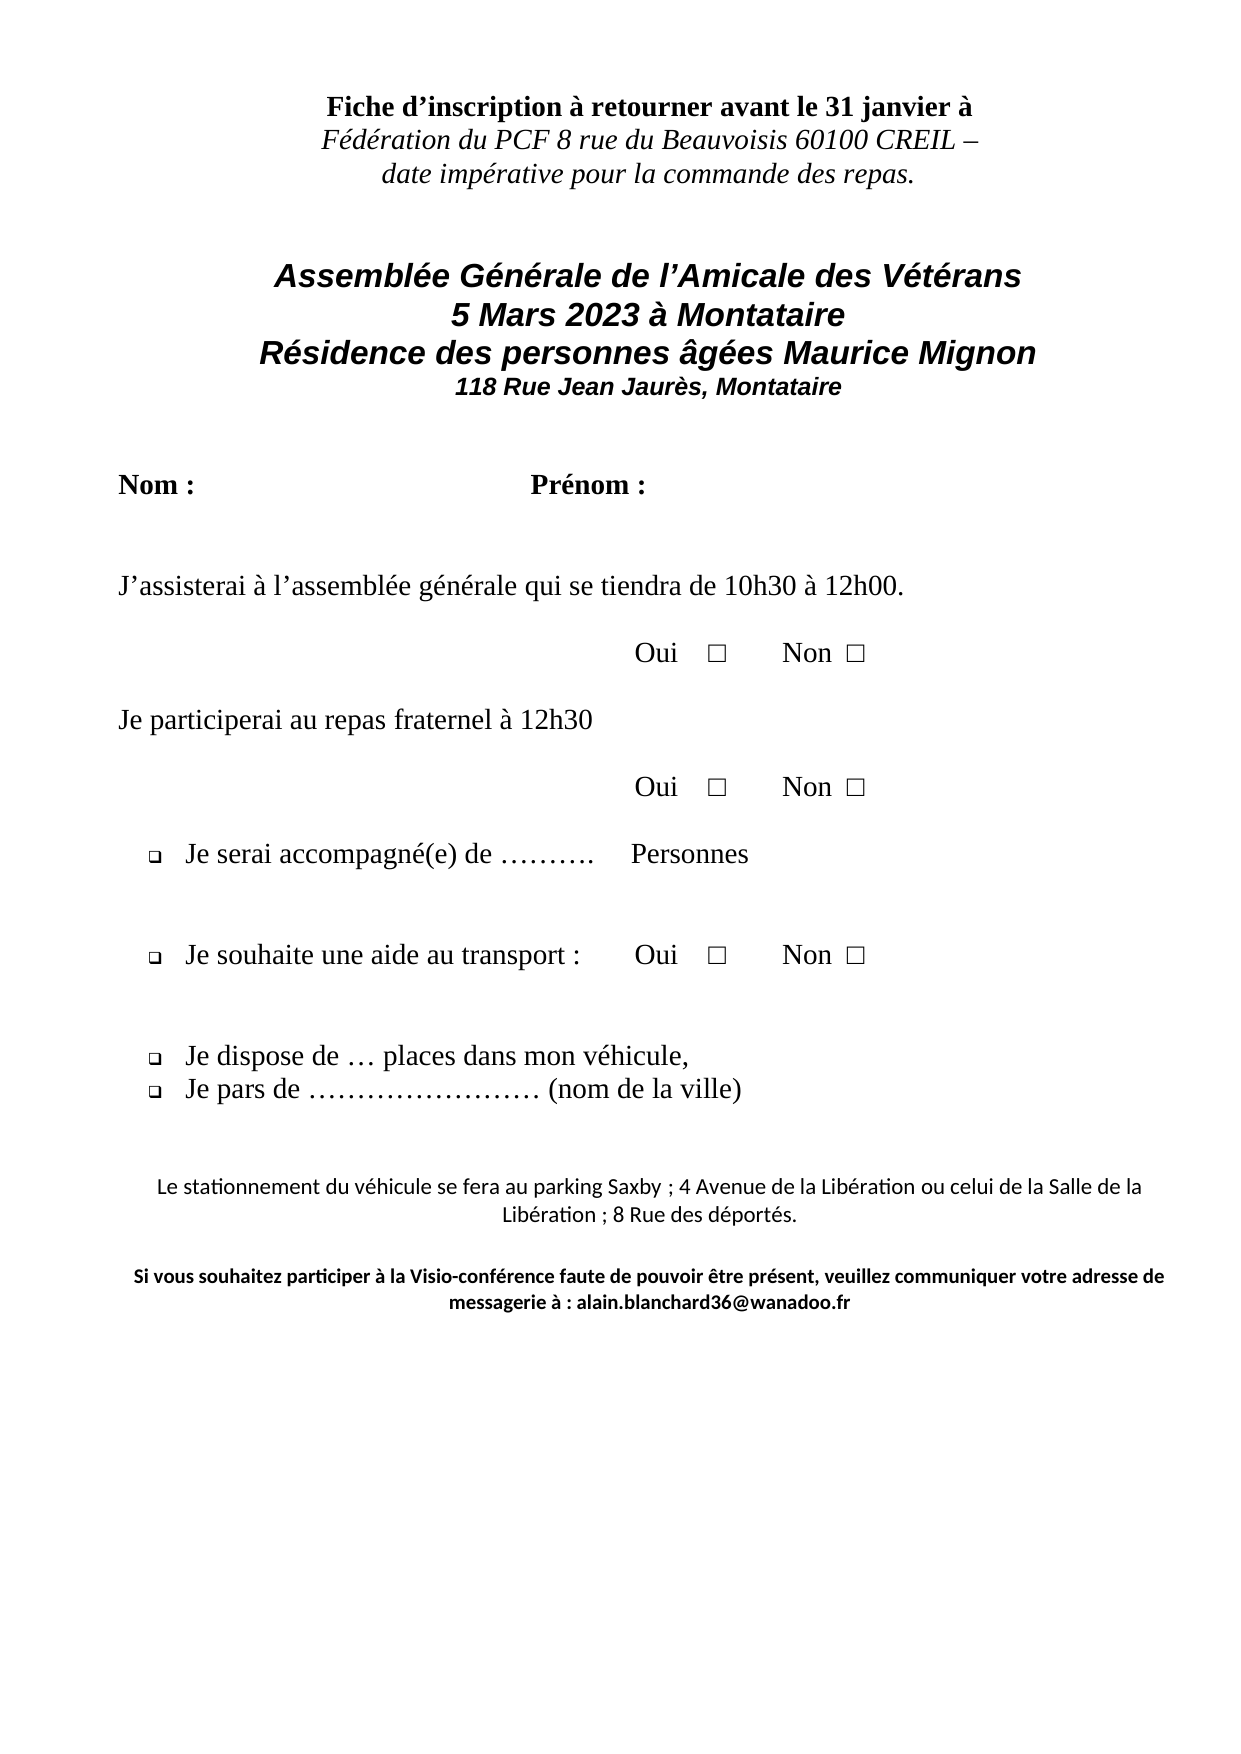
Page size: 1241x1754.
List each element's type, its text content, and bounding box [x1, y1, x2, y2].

text Fiche d’inscription à retourner avant le 31 janvier à [118, 89, 1181, 122]
text date impérative pour la commande des repas. [118, 156, 1181, 189]
list Je souhaite une aide au transport : Oui □ Non □ [148, 937, 1181, 971]
text Je participerai au repas fraternel à 12h30 [118, 702, 1181, 736]
text 118 Rue Jean Jaurès, Montataire [118, 372, 1181, 400]
text Oui □ Non □ [266, 769, 1181, 803]
list Je pars de …………………… (nom de la ville) [148, 1071, 1181, 1105]
text J’assisterai à l’assemblée générale qui se tiendra de 10h30 à 12h00. [118, 568, 1181, 602]
text Résidence des personnes âgées Maurice Mignon [118, 333, 1181, 372]
text Le stationnement du véhicule se fera au parking Saxby ; 4 Avenue de la Libération ou celui de la Salle de la Libération ; 8 Rue des déportés. [118, 1172, 1181, 1228]
text Fédération du PCF 8 rue du Beauvoisis 60100 CREIL – [118, 122, 1181, 156]
text Assemblée Générale de l’Amicale des Vétérans [118, 256, 1181, 295]
text Oui □ Non □ [118, 635, 1181, 669]
list Je dispose de … places dans mon véhicule, [148, 1038, 1181, 1071]
text Nom : Prénom : [118, 467, 1181, 501]
list Je serai accompagné(e) de ………. Personnes [148, 836, 1181, 870]
text 5 Mars 2023 à Montataire [118, 295, 1181, 333]
text Si vous souhaitez participer à la Visio-conférence faute de pouvoir être présent, veuillez communiquer votre adresse de messagerie à : alain.blanchard36@wanadoo.fr [118, 1263, 1181, 1314]
